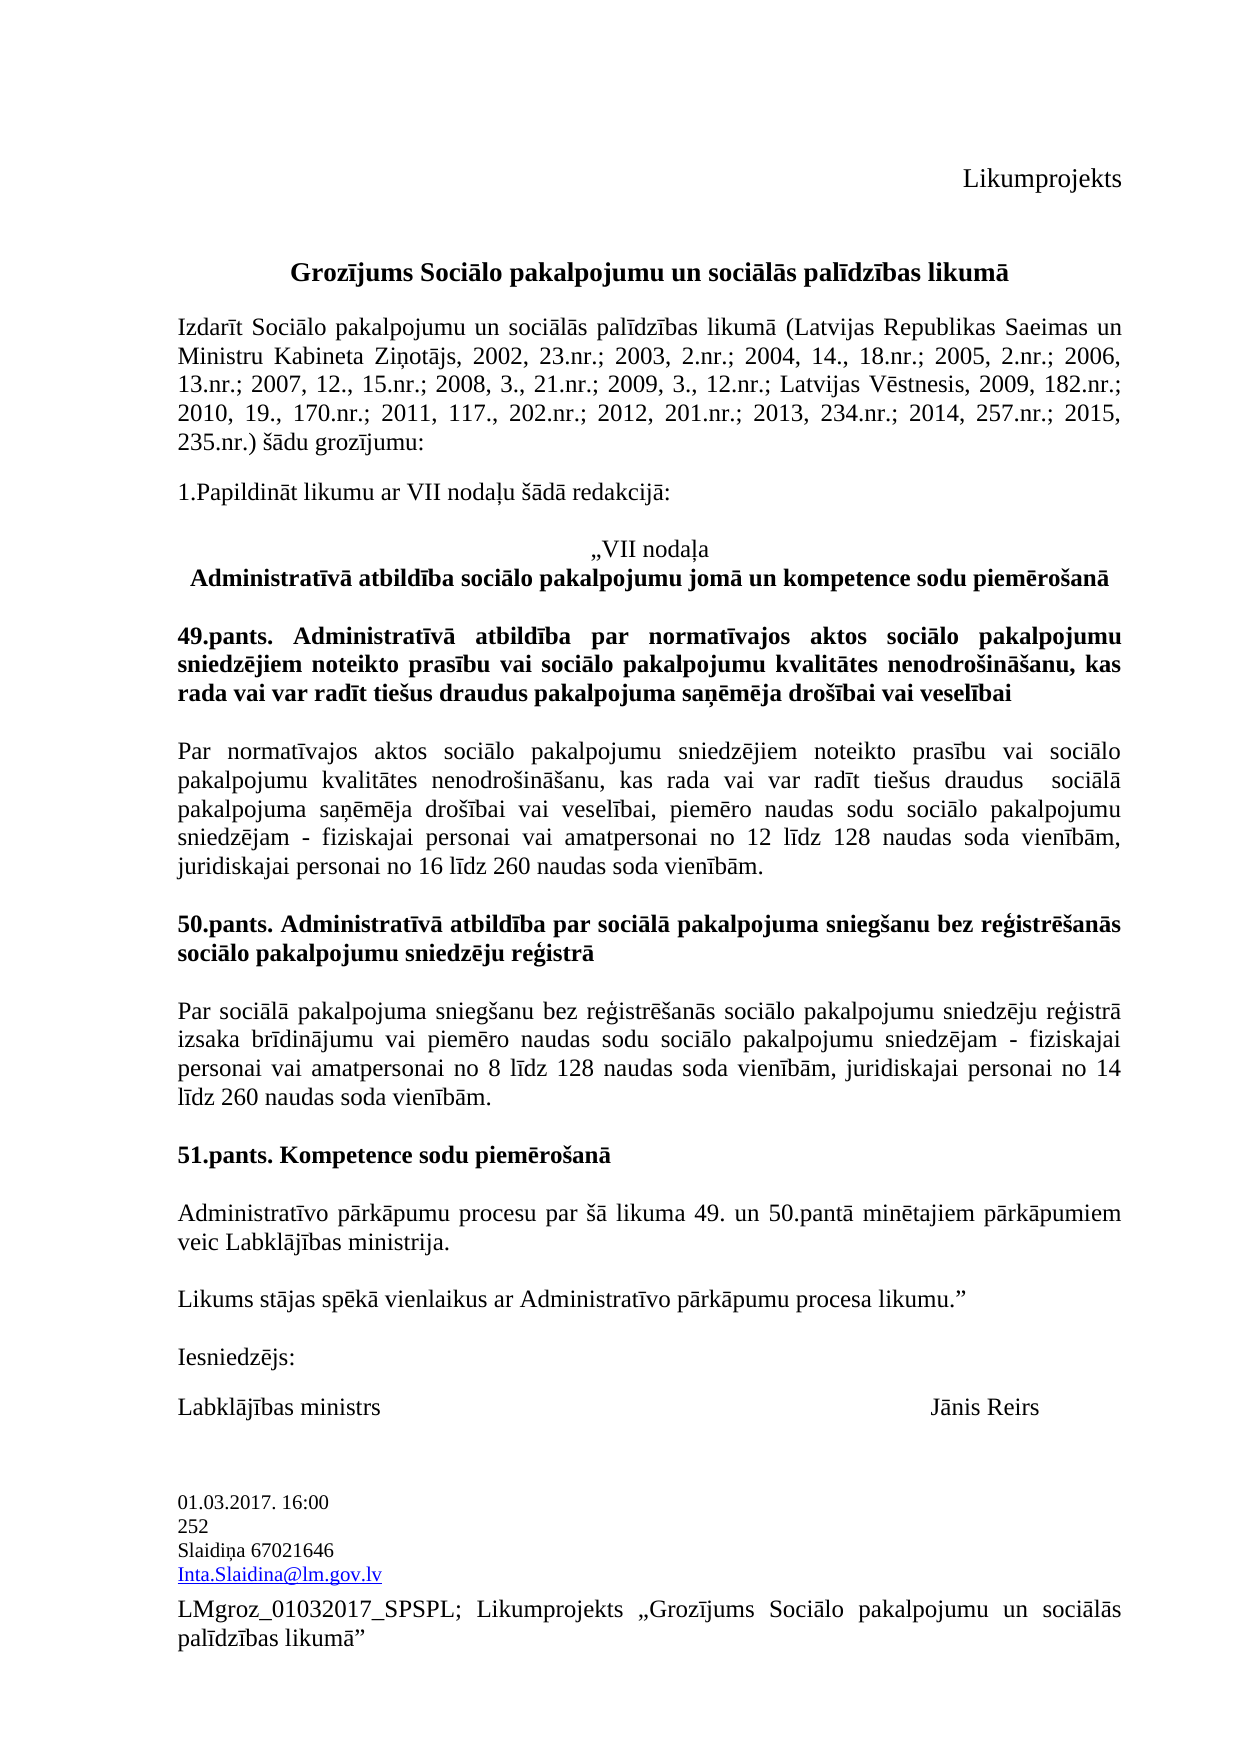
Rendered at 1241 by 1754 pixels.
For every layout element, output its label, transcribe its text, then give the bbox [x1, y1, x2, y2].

text 01.03.2017. 16:00 [177, 1490, 1122, 1514]
text 252 [177, 1514, 1122, 1538]
text Grozījums Sociālo pakalpojumu un sociālās palīdzības likumā [177, 256, 1122, 287]
text Administratīvā atbildība sociālo pakalpojumu jomā un kompetence sodu piemērošanā [177, 563, 1122, 592]
text „VII nodaļa [177, 534, 1122, 563]
text 1.Papildināt likumu ar VII nodaļu šādā redakcijā: [177, 477, 1122, 505]
text Labklājības ministrs Jānis Reirs [177, 1392, 1122, 1421]
text Administratīvo pārkāpumu procesu par šā likuma 49. un 50.pantā minētajiem pārkāpumiem veic Labklājības ministrija. [177, 1198, 1122, 1255]
text Iesniedzējs: [177, 1342, 1122, 1371]
text Par normatīvajos aktos sociālo pakalpojumu sniedzējiem noteikto prasību vai sociālo pakalpojumu kvalitātes nenodrošināšanu, kas rada vai var radīt tiešus draudus sociālā pakalpojuma saņēmēja drošībai vai veselībai, piemēro naudas sodu sociālo pakalpojumu sniedzējam - fiziskajai personai vai amatpersonai no 12 līdz 128 naudas soda vienībām, juridiskajai personai no 16 līdz 260 naudas soda vienībām. [177, 736, 1122, 880]
text Slaidiņa 67021646 [177, 1538, 1122, 1562]
text 50.pants. Administratīvā atbildība par sociālā pakalpojuma sniegšanu bez reģistrēšanās sociālo pakalpojumu sniedzēju reģistrā [177, 909, 1122, 967]
text Likumprojekts [177, 162, 1122, 194]
text Likums stājas spēkā vienlaikus ar Administratīvo pārkāpumu procesa likumu.” [177, 1284, 1122, 1313]
text Izdarīt Sociālo pakalpojumu un sociālās palīdzības likumā (Latvijas Republikas Saeimas un Ministru Kabineta Ziņotājs, 2002, 23.nr.; 2003, 2.nr.; 2004, 14., 18.nr.; 2005, 2.nr.; 2006, 13.nr.; 2007, 12., 15.nr.; 2008, 3., 21.nr.; 2009, 3., 12.nr.; Latvijas Vēstnesis, 2009, 182.nr.; 2010, 19., 170.nr.; 2011, 117., 202.nr.; 2012, 201.nr.; 2013, 234.nr.; 2014, 257.nr.; 2015, 235.nr.) šādu grozījumu: [177, 312, 1122, 456]
text 49.pants. Administratīvā atbildība par normatīvajos aktos sociālo pakalpojumu sniedzējiem noteikto prasību vai sociālo pakalpojumu kvalitātes nenodrošināšanu, kas rada vai var radīt tiešus draudus pakalpojuma saņēmēja drošībai vai veselībai [177, 621, 1122, 707]
text 51.pants. Kompetence sodu piemērošanā [177, 1140, 1122, 1169]
text Inta.Slaidina@lm.gov.lv [177, 1562, 1122, 1586]
text Par sociālā pakalpojuma sniegšanu bez reģistrēšanās sociālo pakalpojumu sniedzēju reģistrā izsaka brīdinājumu vai piemēro naudas sodu sociālo pakalpojumu sniedzējam - fiziskajai personai vai amatpersonai no 8 līdz 128 naudas soda vienībām, juridiskajai personai no 14 līdz 260 naudas soda vienībām. [177, 996, 1122, 1111]
